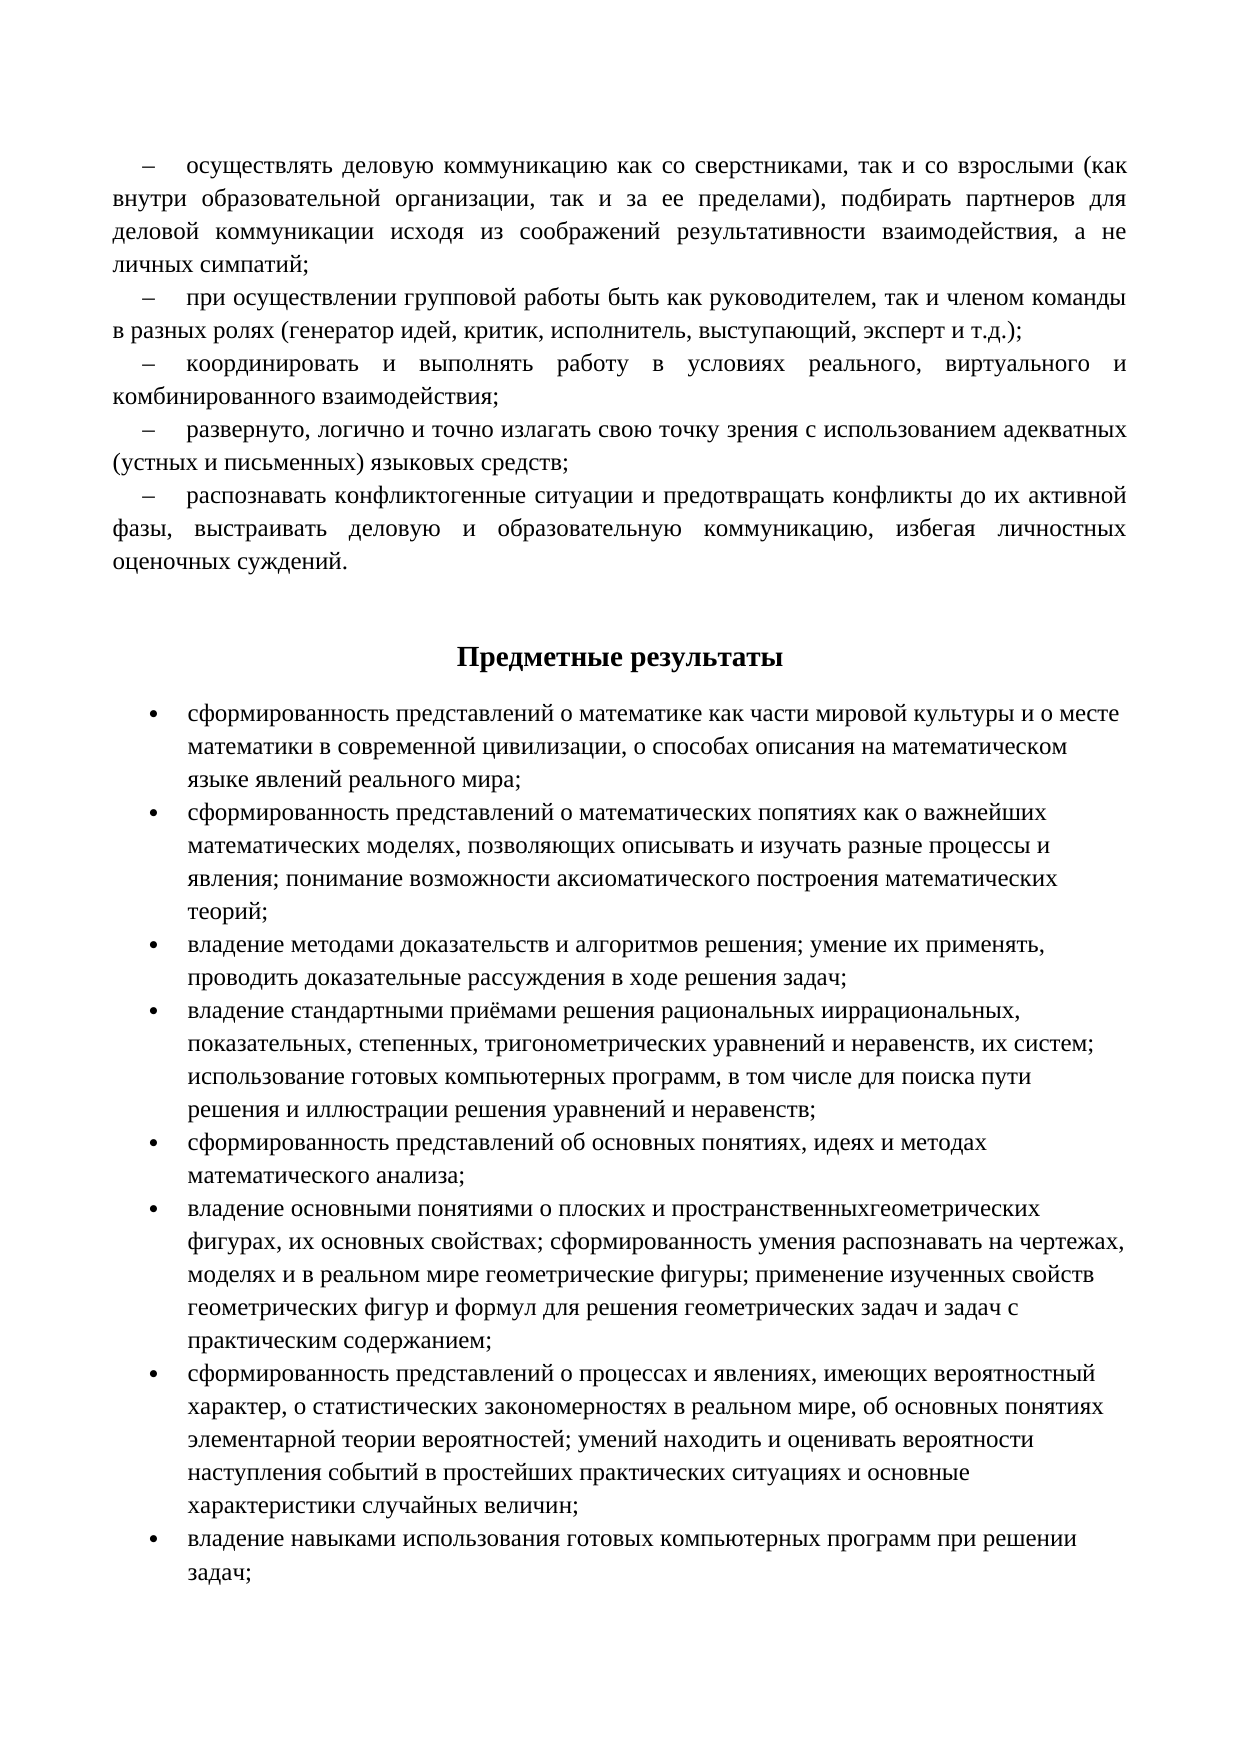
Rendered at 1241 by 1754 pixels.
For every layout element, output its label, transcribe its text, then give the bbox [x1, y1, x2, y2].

list сформированность представлений о процессах и явлениях, имеющих вероятностный характер, о статистических закономерностях в реальном мире, об основных понятиях элементарной теории вероятностей; умений находить и оценивать вероятности наступления событий в простейших практических ситуациях и основные характеристики случайных величин; [150, 1358, 1128, 1519]
list сформированность представлений о математических попятиях как о важнейших математических моделях, позволяющих описывать и изучать разные процессы и явления; понимание возможности аксиоматического построения математических теорий; [150, 797, 1128, 925]
list сформированность представлений о математике как части мировой культуры и о месте математики в современной цивилизации, о способах описания на математическом языке явлений реального мира; [150, 698, 1128, 793]
list владение стандартными приёмами решения рациональных ииррациональных, показательных, степенных, тригонометрических уравнений и неравенств, их систем; использование готовых компьютерных программ, в том числе для поиска пути решения и иллюстрации решения уравнений и неравенств; [150, 995, 1128, 1123]
text развернуто, логично и точно излагать свою точку зрения с использованием адекватных (устных и письменных) языковых средств; [112, 414, 1128, 476]
list владение навыками использования готовых компьютерных программ при решении задач; [150, 1523, 1128, 1585]
text Предметные результаты [112, 639, 1128, 672]
text координировать и выполнять работу в условиях реального, виртуального и комбинированного взаимодействия; [112, 348, 1128, 410]
text осуществлять деловую коммуникацию как со сверстниками, так и со взрослыми (как внутри образовательной организации, так и за ее пределами), подбирать партнеров для деловой коммуникации исходя из соображений результативности взаимодействия, а не личных симпатий; [112, 150, 1128, 278]
list владение методами доказательств и алгоритмов решения; умение их применять, проводить доказательные рассуждения в ходе решения задач; [150, 929, 1128, 991]
list сформированность представлений об основных понятиях, идеях и методах математического анализа; [150, 1127, 1128, 1189]
text распознавать конфликтогенные ситуации и предотвращать конфликты до их активной фазы, выстраивать деловую и образовательную коммуникацию, избегая личностных оценочных суждений. [112, 480, 1128, 575]
text при осуществлении групповой работы быть как руководителем, так и членом команды в разных ролях (генератор идей, критик, исполнитель, выступающий, эксперт и т.д.); [112, 282, 1128, 344]
list владение основными понятиями о плоских и пространственныхгеометрических фигурах, их основных свойствах; сформированность умения распознавать на чертежах, моделях и в реальном мире геометрические фигуры; применение изученных свойств геометрических фигур и формул для решения геометрических задач и задач с практическим содержанием; [150, 1193, 1128, 1354]
